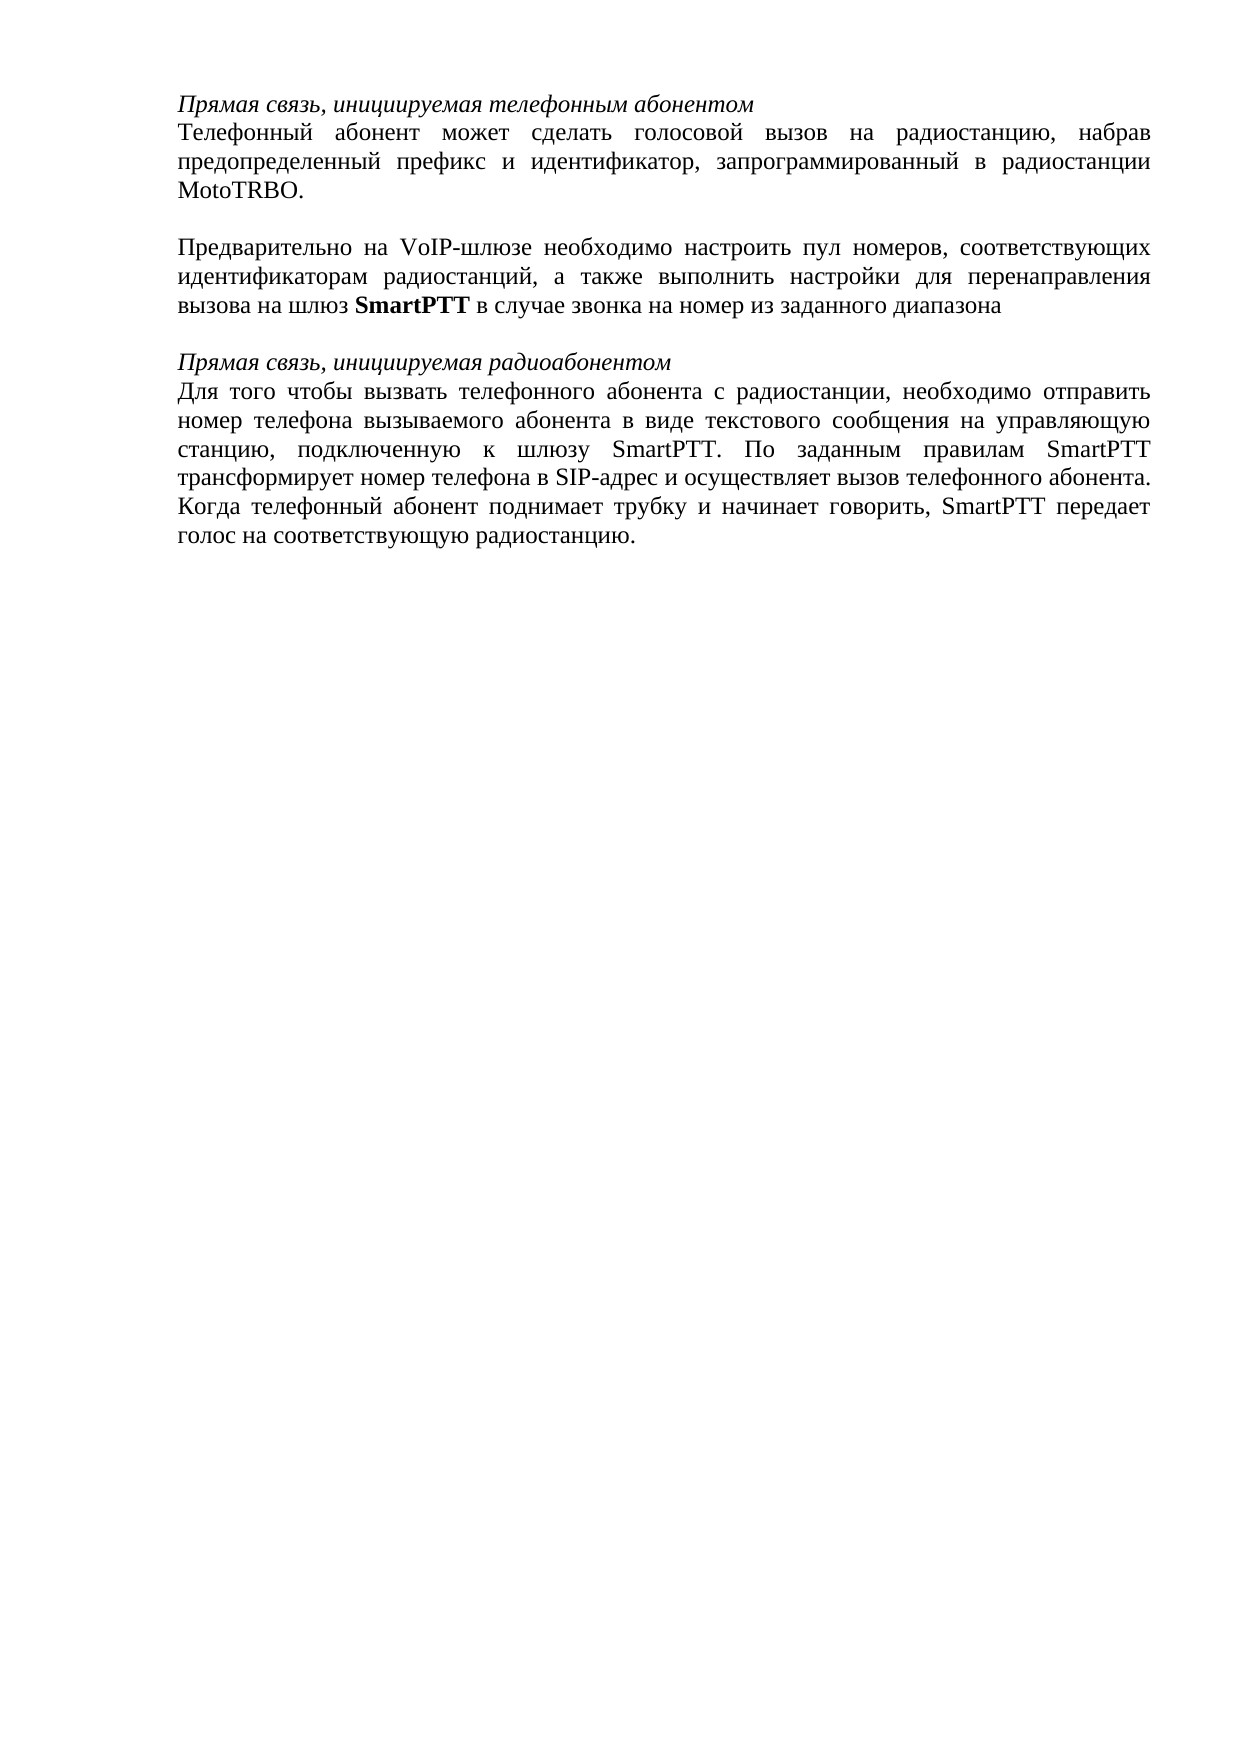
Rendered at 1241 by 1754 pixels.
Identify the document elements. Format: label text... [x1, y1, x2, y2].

text Для того чтобы вызвать телефонного абонента с радиостанции, необходимо отправить номер телефона вызываемого абонента в виде текстового сообщения на управляющую станцию, подключенную к шлюзу SmartPTT. По заданным правилам SmartPTT трансформирует номер телефона в SIP-адрес и осуществляет вызов телефонного абонента. Когда телефонный абонент поднимает трубку и начинает говорить, SmartPTT передает голос на соответствующую радиостанцию. [177, 376, 1152, 549]
text Прямая связь, инициируемая телефонным абонентом [177, 89, 1152, 117]
text Телефонный абонент может сделать голосовой вызов на радиостанцию, набрав предопределенный префикс и идентификатор, запрограммированный в радиостанции MotoTRBO. [177, 117, 1152, 204]
text Предварительно на VoIP-шлюзе необходимо настроить пул номеров, соответствующих идентификаторам радиостанций, а также выполнить настройки для перенаправления вызова на шлюз SmartPTT в случае звонка на номер из заданного диапазона [177, 232, 1152, 319]
text Прямая связь, инициируемая радиоабонентом [177, 347, 1152, 376]
